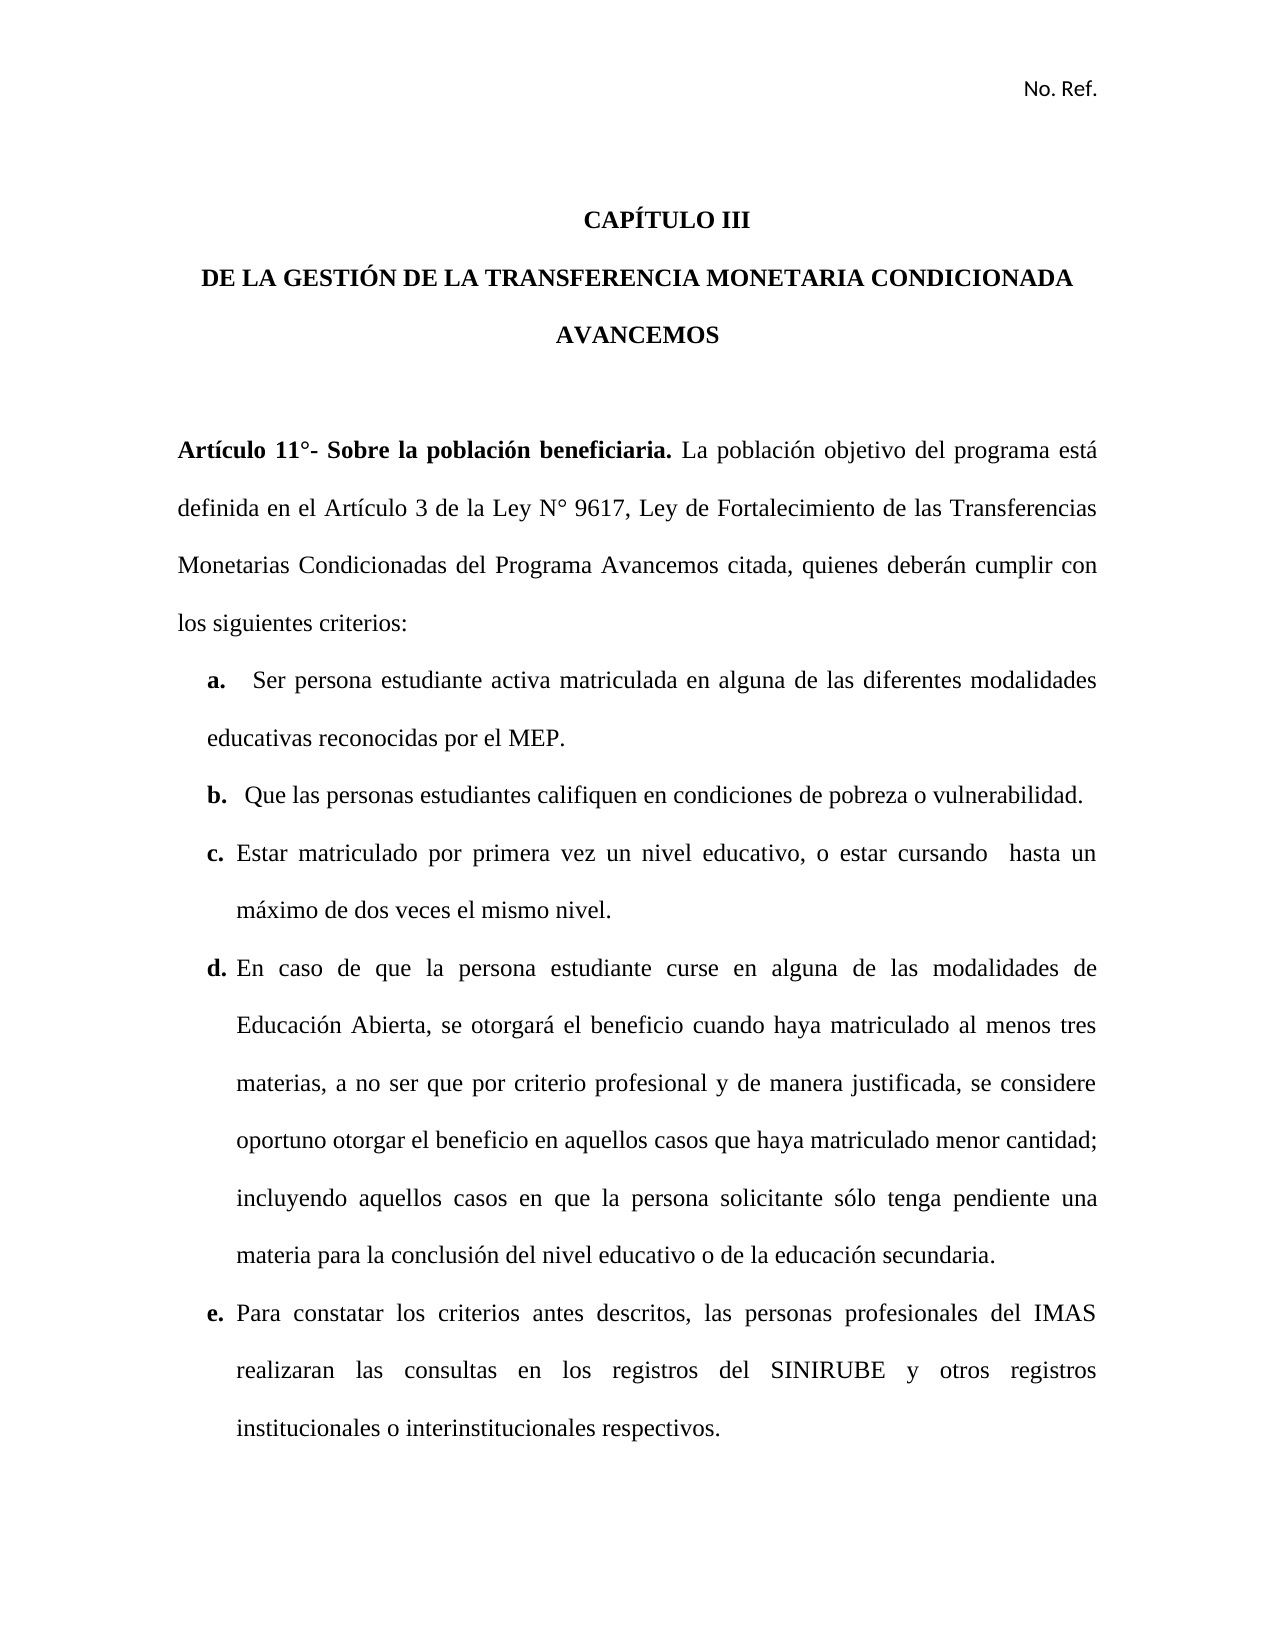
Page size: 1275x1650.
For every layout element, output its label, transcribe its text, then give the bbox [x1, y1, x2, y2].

list Que las personas estudiantes califiquen en condiciones de pobreza o vulnerabilidad. [207, 780, 1098, 809]
list Ser persona estudiante activa matriculada en alguna de las diferentes modalidades educativas reconocidas por el MEP. [207, 665, 1098, 751]
list En caso de que la persona estudiante curse en alguna de las modalidades de Educación Abierta, se otorgará el beneficio cuando haya matriculado al menos tres materias, a no ser que por criterio profesional y de manera justificada, se considere oportuno otorgar el beneficio en aquellos casos que haya matriculado menor cantidad; incluyendo aquellos casos en que la persona solicitante sólo tenga pendiente una materia para la conclusión del nivel educativo o de la educación secundaria. [207, 953, 1098, 1269]
text DE LA GESTIÓN DE LA TRANSFERENCIA MONETARIA CONDICIONADA AVANCEMOS [177, 263, 1098, 349]
list Para constatar los criterios antes descritos, las personas profesionales del IMAS realizaran las consultas en los registros del SINIRUBE y otros registros institucionales o interinstitucionales respectivos. [207, 1298, 1098, 1441]
list Estar matriculado por primera vez un nivel educativo, o estar cursando hasta un máximo de dos veces el mismo nivel. [207, 838, 1098, 924]
text Artículo 11°- Sobre la población beneficiaria. La población objetivo del programa está definida en el Artículo 3 de la Ley N° 9617, Ley de Fortalecimiento de las Transferencias Monetarias Condicionadas del Programa Avancemos citada, quienes deberán cumplir con los siguientes criterios: [177, 435, 1098, 636]
text CAPÍTULO III [236, 205, 1098, 234]
